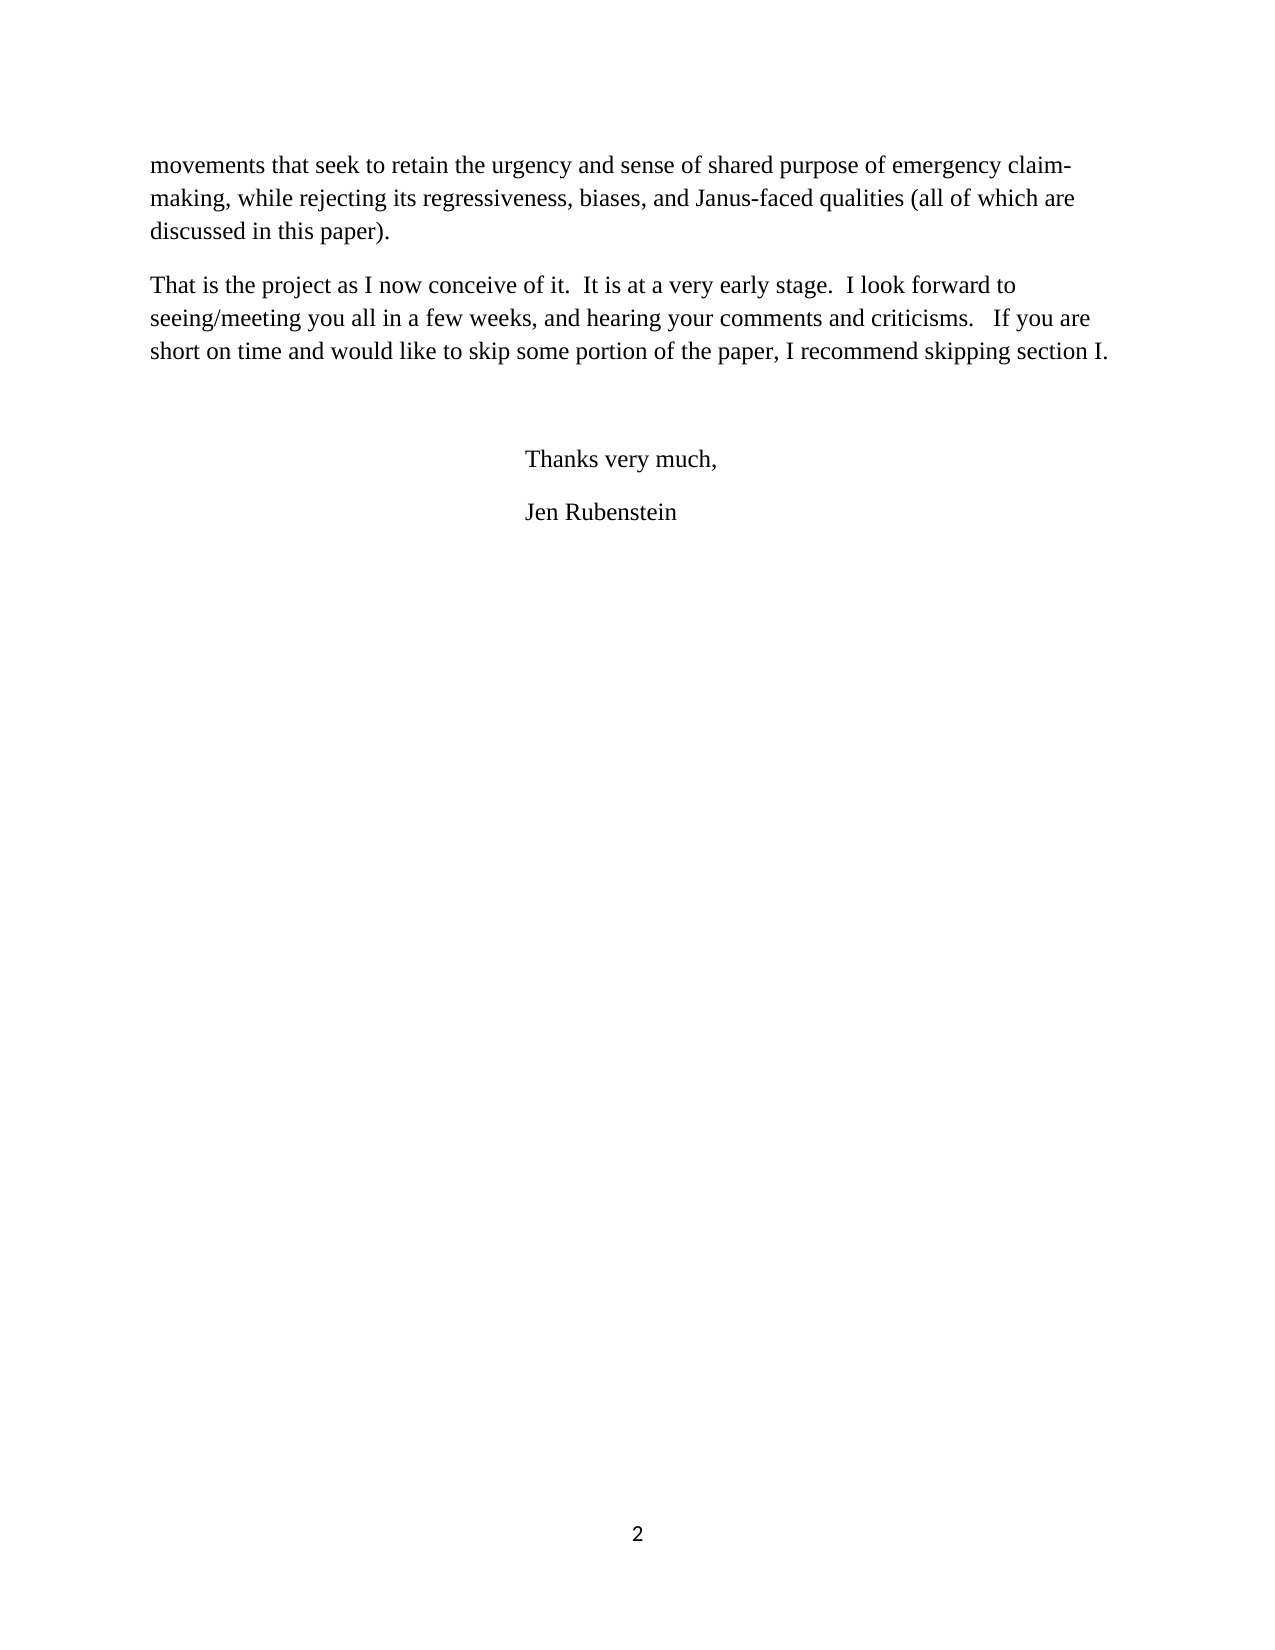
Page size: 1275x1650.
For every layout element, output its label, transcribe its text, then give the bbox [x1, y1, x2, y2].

text Thanks very much, [525, 444, 1125, 472]
text Jen Rubenstein [525, 497, 1125, 526]
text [150, 150, 1125, 245]
text That is the project as I now conceive of it. It is at a very early stage. I look forward to seeing/meeting you all in a few weeks, and hearing your comments and criticisms. If you are short on time and would like to skip some portion of the paper, I recommend skipping section I. [150, 270, 1125, 365]
